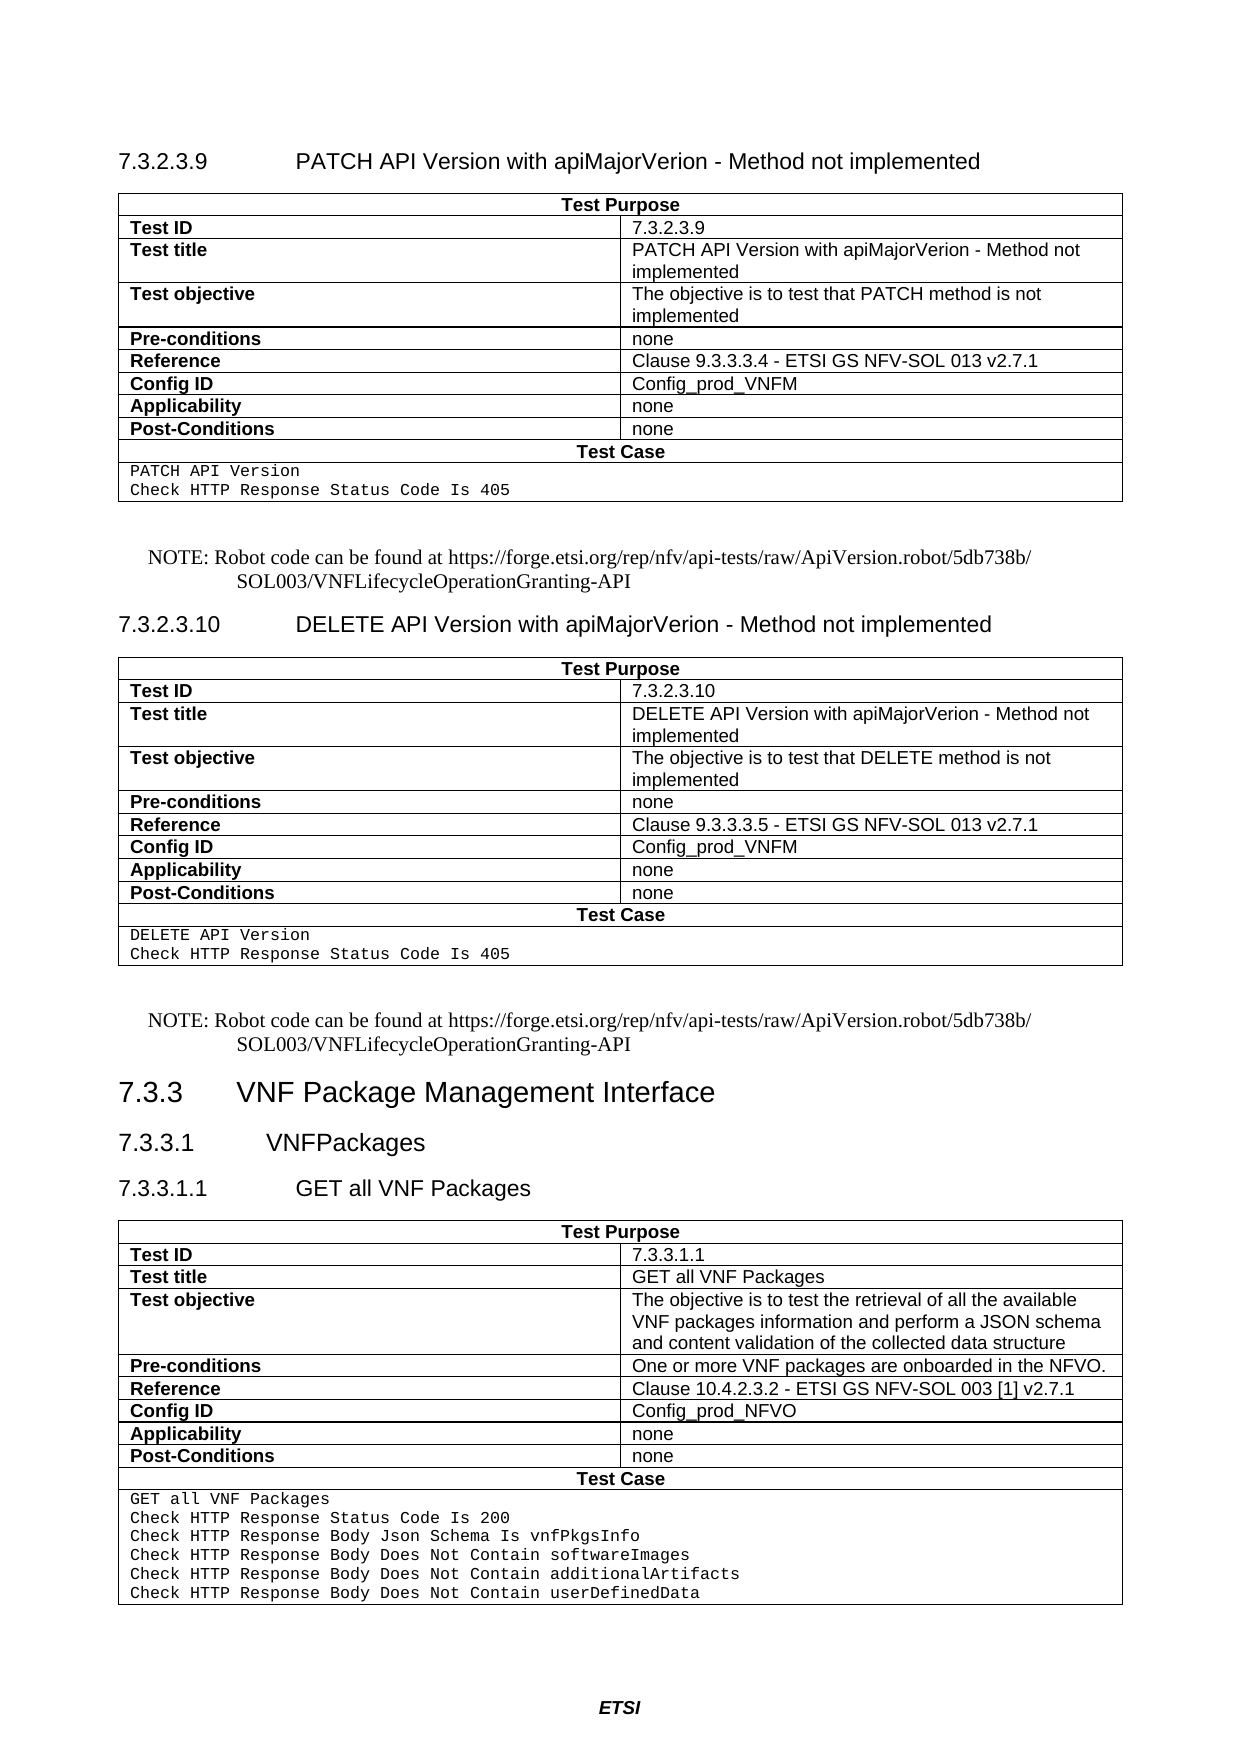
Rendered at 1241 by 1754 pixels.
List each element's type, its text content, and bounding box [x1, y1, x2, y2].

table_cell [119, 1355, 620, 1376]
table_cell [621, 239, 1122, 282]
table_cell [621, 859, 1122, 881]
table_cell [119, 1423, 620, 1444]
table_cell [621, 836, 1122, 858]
subtitle 7.3.3.1.1 GET all VNF Packages [118, 1175, 1122, 1201]
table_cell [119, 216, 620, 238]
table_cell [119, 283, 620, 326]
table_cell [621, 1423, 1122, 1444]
text NOTE: Robot code can be found at https://forge.etsi.org/rep/nfv/api-tests/raw/ApiVersion.robot/5db738b/SOL003/VNFLifecycleOperationGranting-API [148, 1008, 1122, 1056]
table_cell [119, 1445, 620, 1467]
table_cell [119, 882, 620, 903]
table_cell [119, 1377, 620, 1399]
subtitle 7.3.3.1 VNFPackages [118, 1127, 1122, 1156]
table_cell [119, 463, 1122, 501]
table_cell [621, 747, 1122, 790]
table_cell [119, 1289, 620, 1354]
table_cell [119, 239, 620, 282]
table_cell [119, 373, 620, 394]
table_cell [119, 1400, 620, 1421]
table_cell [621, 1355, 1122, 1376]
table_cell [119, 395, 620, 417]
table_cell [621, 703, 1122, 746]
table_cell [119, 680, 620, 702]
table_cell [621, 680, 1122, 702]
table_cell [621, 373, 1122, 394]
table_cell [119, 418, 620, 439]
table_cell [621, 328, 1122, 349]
subtitle 7.3.3 VNF Package Management Interface [118, 1075, 1122, 1109]
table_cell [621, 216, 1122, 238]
subtitle 7.3.2.3.9 PATCH API Version with apiMajorVerion - Method not implemented [118, 148, 1122, 174]
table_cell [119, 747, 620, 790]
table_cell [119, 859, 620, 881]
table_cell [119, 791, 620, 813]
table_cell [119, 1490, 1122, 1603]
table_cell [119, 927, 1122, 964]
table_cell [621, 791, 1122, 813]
subtitle 7.3.2.3.10 DELETE API Version with apiMajorVerion - Method not implemented [118, 611, 1122, 638]
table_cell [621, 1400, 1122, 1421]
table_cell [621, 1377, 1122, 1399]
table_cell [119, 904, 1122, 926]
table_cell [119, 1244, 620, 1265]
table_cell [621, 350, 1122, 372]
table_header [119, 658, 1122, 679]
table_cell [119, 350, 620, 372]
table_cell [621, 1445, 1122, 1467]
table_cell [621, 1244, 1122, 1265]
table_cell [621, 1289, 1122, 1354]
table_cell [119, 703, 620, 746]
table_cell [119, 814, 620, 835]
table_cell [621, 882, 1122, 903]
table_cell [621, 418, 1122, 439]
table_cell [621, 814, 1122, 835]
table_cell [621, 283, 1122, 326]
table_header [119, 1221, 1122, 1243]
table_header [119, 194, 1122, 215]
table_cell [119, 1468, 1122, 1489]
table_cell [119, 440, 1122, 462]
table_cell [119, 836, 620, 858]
text NOTE: Robot code can be found at https://forge.etsi.org/rep/nfv/api-tests/raw/ApiVersion.robot/5db738b/SOL003/VNFLifecycleOperationGranting-API [148, 544, 1122, 593]
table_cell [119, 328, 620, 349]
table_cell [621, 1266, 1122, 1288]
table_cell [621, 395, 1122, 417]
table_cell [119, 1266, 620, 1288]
